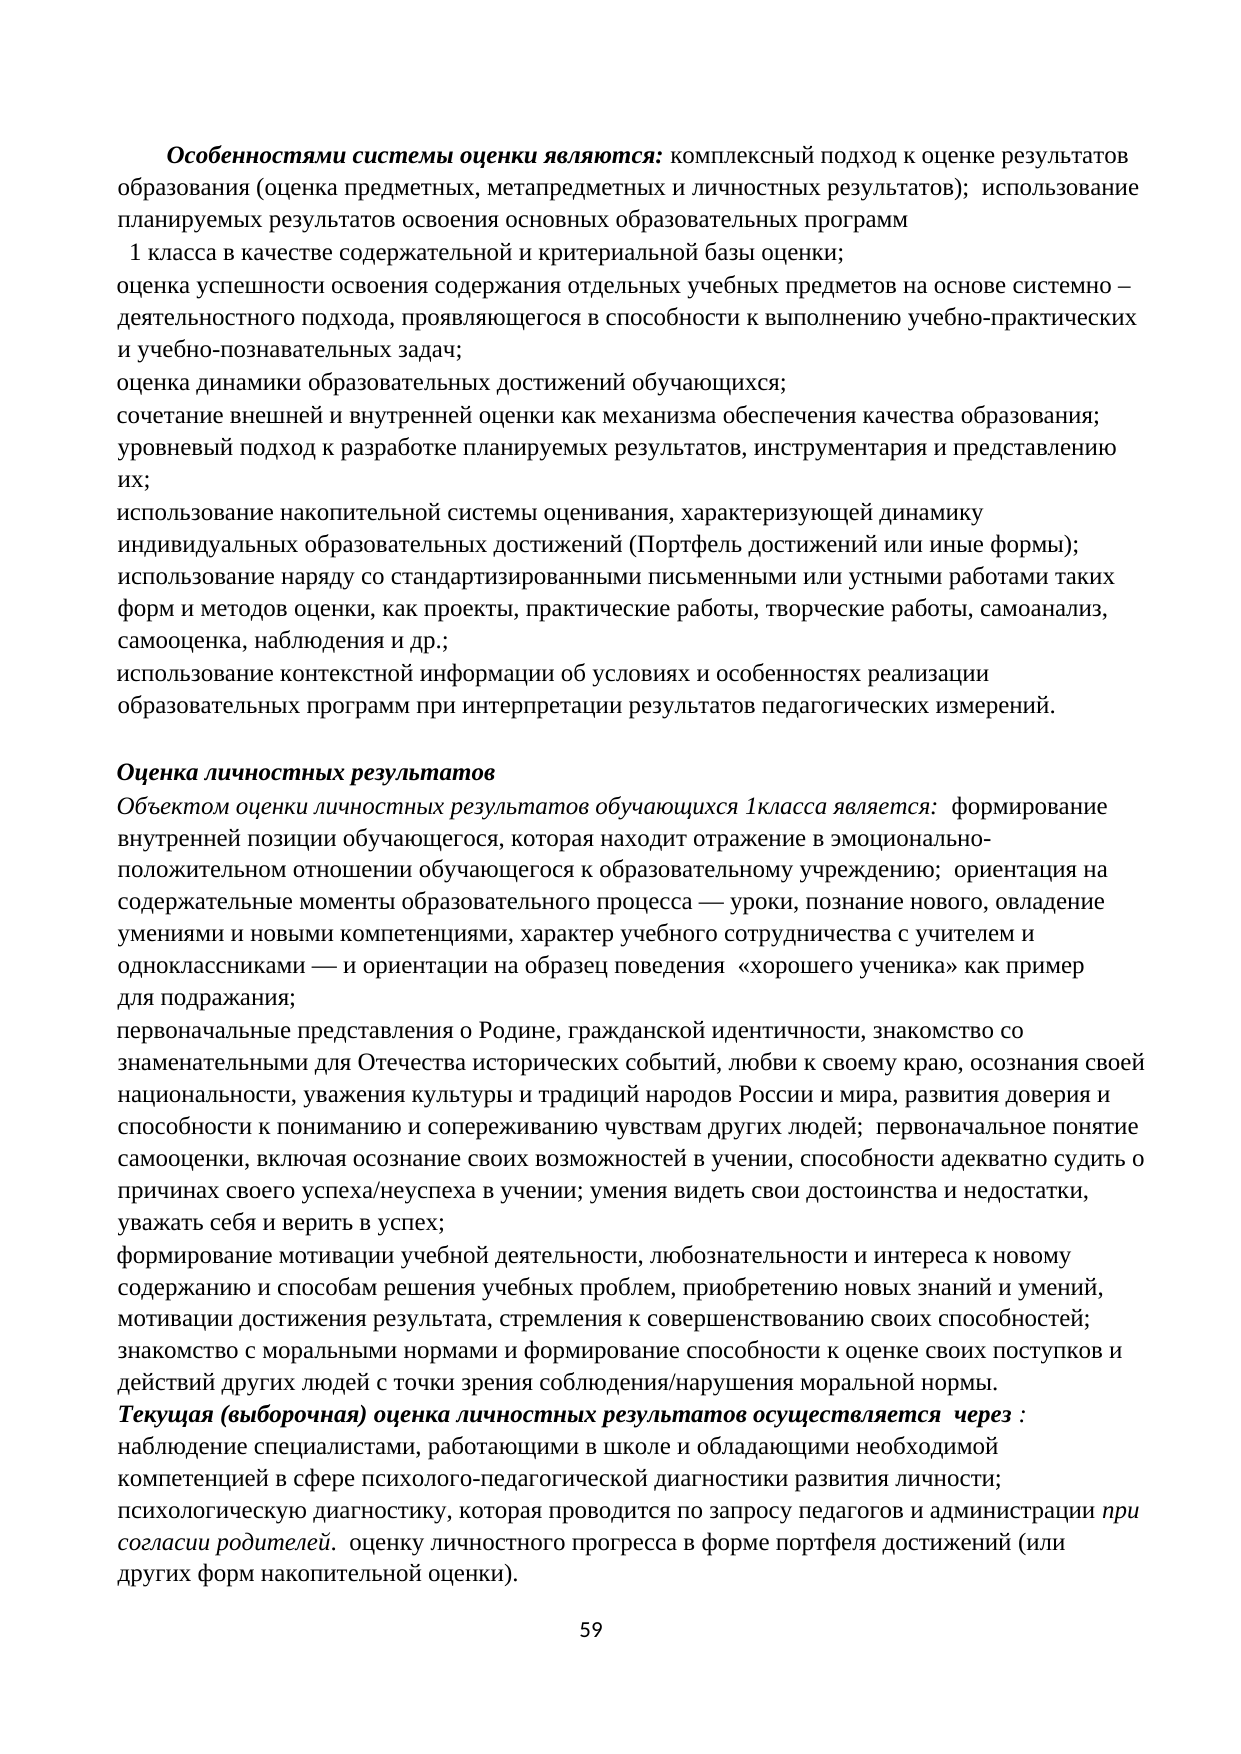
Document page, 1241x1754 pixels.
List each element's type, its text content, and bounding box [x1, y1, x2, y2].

text Объектом оценки личностных результатов обучающихся 1класса является: формирование внутренней позиции обучающегося, которая находит отражение в эмоционально-положительном отношении обучающегося к образовательному учреждению; ориентация на содержательные моменты образовательного процесса — уроки, познание нового, овладение умениями и новыми компетенциями, характер учебного сотрудничества с учителем и одноклассниками — и ориентации на образец поведения «хорошего ученика» как пример для подражания; [116, 791, 1109, 1011]
text оценка динамики образовательных достижений обучающихся; [116, 367, 1145, 396]
text 1 класса в качестве содержательной и критериальной базы оценки; [116, 237, 1145, 266]
text сочетание внешней и внутренней оценки как механизма обеспечения качества образования; уровневый подход к разработке планируемых результатов, инструментария и представлению их; [116, 400, 1145, 493]
text использование контекстной информации об условиях и особенностях реализации образовательных программ при интерпретации результатов педагогических измерений. [116, 658, 1145, 719]
text первоначальные представления о Родине, гражданской идентичности, знакомство со знаменательными для Отечества исторических событий, любви к своему краю, осознания своей национальности, уважения культуры и традиций народов России и мира, развития доверия и способности к пониманию и сопереживанию чувствам других людей; первоначальное понятие самооценки, включая осознание своих возможностей в учении, способности адекватно судить о причинах своего успеха/неуспеха в учении; умения видеть свои достоинства и недостатки, уважать себя и верить в успех; [116, 1015, 1145, 1235]
text оценка успешности освоения содержания отдельных учебных предметов на основе системно – деятельностного подхода, проявляющегося в способности к выполнению учебно-практических и учебно-познавательных задач; [116, 270, 1145, 363]
text Особенностями системы оценки являются: комплексный подход к оценке результатов образования (оценка предметных, метапредметных и личностных результатов); использование планируемых результатов освоения основных образовательных программ [116, 140, 1145, 232]
text использование накопительной системы оценивания, характеризующей динамику индивидуальных образовательных достижений (Портфель достижений или иные формы); использование наряду со стандартизированными письменными или устными работами таких форм и методов оценки, как проекты, практические работы, творческие работы, самоанализ, самооценка, наблюдения и др.; [116, 497, 1145, 653]
text формирование мотивации учебной деятельности, любознательности и интереса к новому содержанию и способам решения учебных проблем, приобретению новых знаний и умений, мотивации достижения результата, стремления к совершенствованию своих способностей; знакомство с моральными нормами и формирование способности к оценке своих поступков и действий других людей с точки зрения соблюдения/нарушения моральной нормы. Текущая (выборочная) оценка личностных результатов осуществляется через : наблюдение специалистами, работающими в школе и обладающими необходимой компетенцией в сфере психолого-педагогической диагностики развития личности; психологическую диагностику, которая проводится по запросу педагогов и администрации при согласии родителей. оценку личностного прогресса в форме портфеля достижений (или других форм накопительной оценки). [116, 1240, 1145, 1587]
text Оценка личностных результатов [116, 757, 1152, 786]
